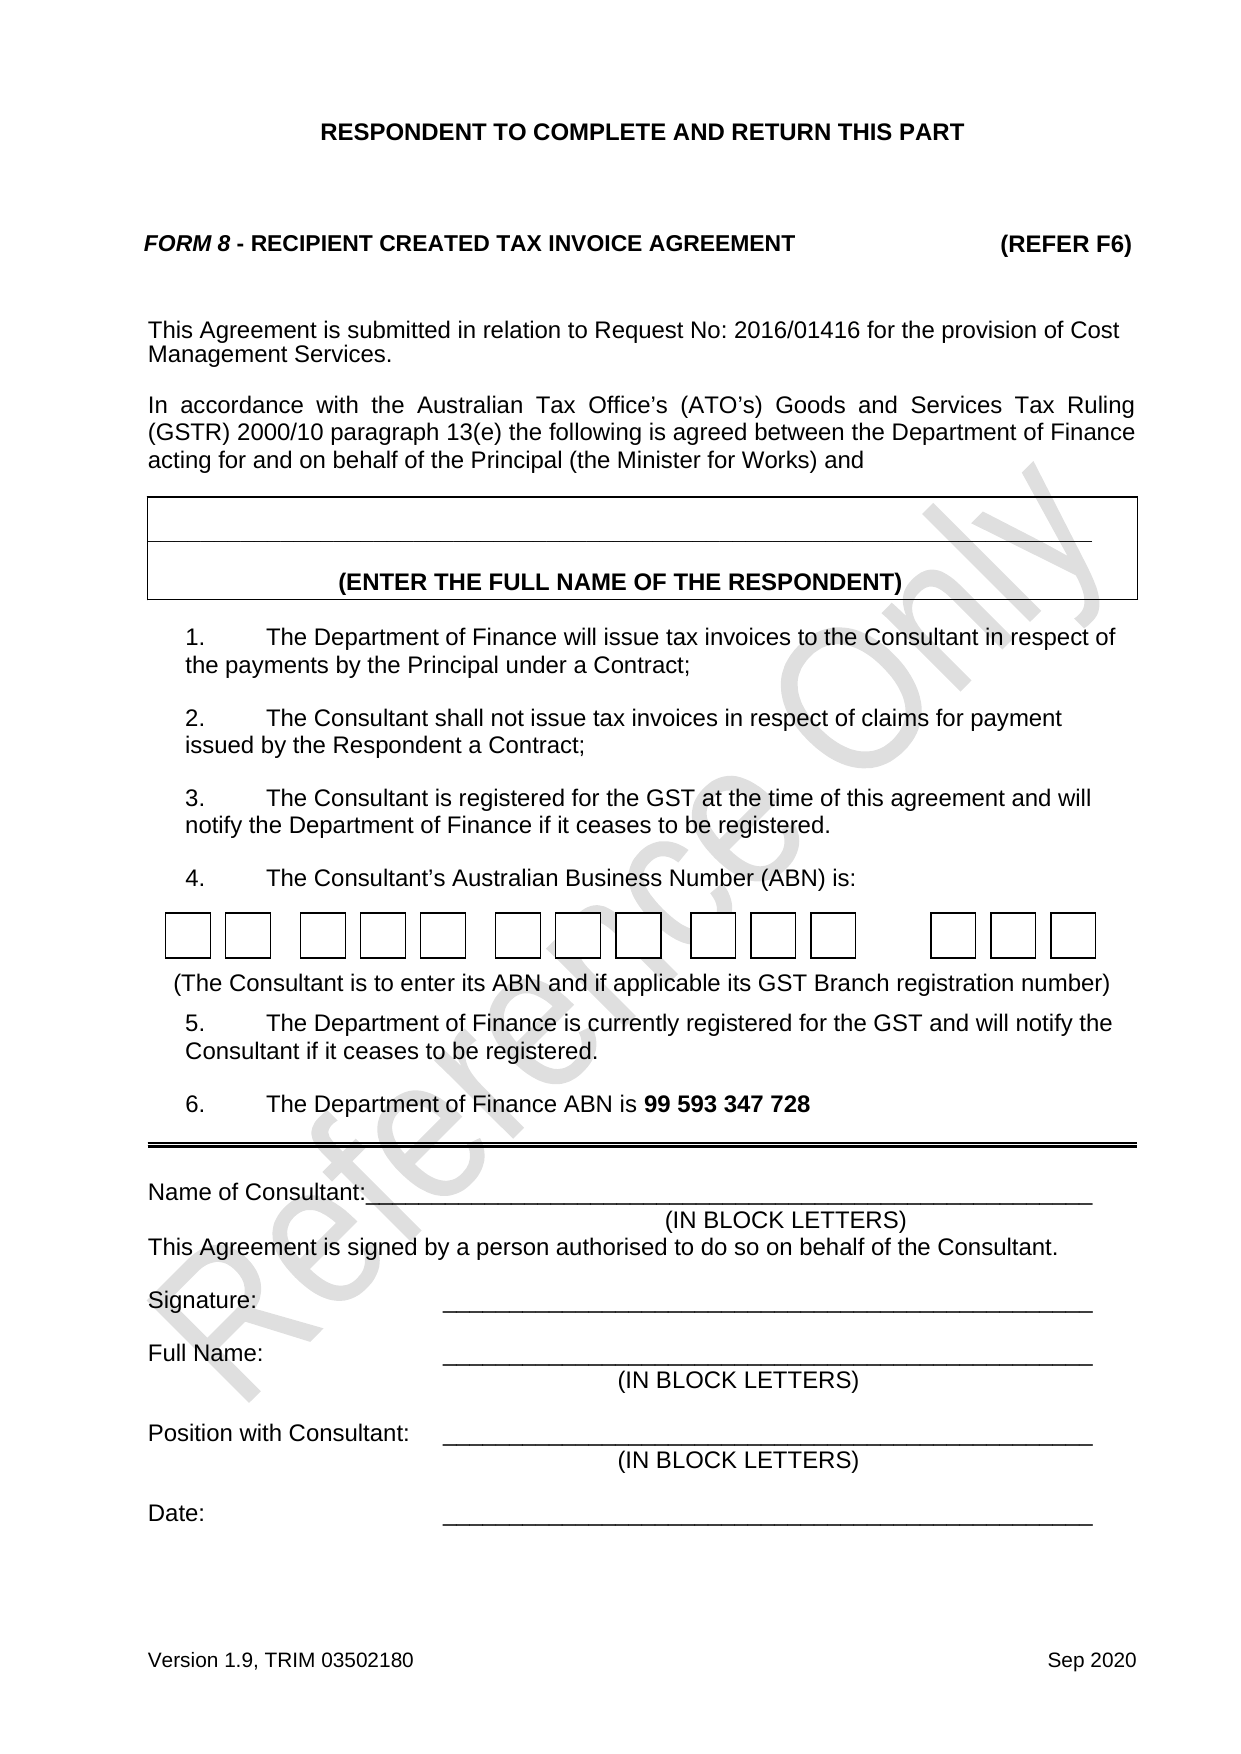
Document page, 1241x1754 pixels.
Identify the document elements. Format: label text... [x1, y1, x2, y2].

list The Department of Finance will issue tax invoices to the Consultant in respect of the payments by the Principal under a Contract; [185, 623, 1137, 678]
text (ENTER THE FULL NAME OF THE RESPONDENT) [148, 546, 1137, 599]
text Date: [148, 1499, 1137, 1526]
text Signature: [148, 1286, 1137, 1313]
text This Agreement is submitted in relation to Request No: 2016/01416 for the provision of Cost Management Services. [148, 318, 1137, 368]
text Position with Consultant: [148, 1419, 1137, 1446]
text Full Name: [148, 1338, 1137, 1366]
text This Agreement is signed by a person authorised to do so on behalf of the Consultant. [148, 1233, 1137, 1261]
text (IN BLOCK LETTERS) [148, 1366, 1137, 1394]
table_header FORM 8 - RECIPIENT CREATED TAX INVOICE AGREEMENT [133, 218, 989, 271]
list The Department of Finance is currently registered for the GST and will notify the Consultant if it ceases to be registered. [185, 1009, 1137, 1064]
text In accordance with the Australian Tax Office’s (ATO’s) Goods and Services Tax Ruling (GSTR) 2000/10 paragraph 13(e) the following is agreed between the Department of Finance acting for and on behalf of the Principal (the Minister for Works) and [148, 391, 1137, 473]
list The Department of Finance ABN is 99 593 347 728 [185, 1089, 1137, 1117]
list The Consultant’s Australian Business Number (ABN) is: [185, 864, 1137, 892]
list The Consultant is registered for the GST at the time of this agreement and will notify the Department of Finance if it ceases to be registered. [185, 784, 1137, 839]
text (IN BLOCK LETTERS) [148, 1446, 1137, 1474]
list The Consultant shall not issue tax invoices in respect of claims for payment issued by the Respondent a Contract; [185, 703, 1137, 759]
text (IN BLOCK LETTERS) [148, 1206, 1137, 1233]
table_header (REFER F6) [989, 218, 1152, 271]
title (The Consultant is to enter its ABN and if applicable its GST Branch registration number) [148, 969, 1137, 997]
text Name of Consultant: [148, 1178, 1137, 1206]
